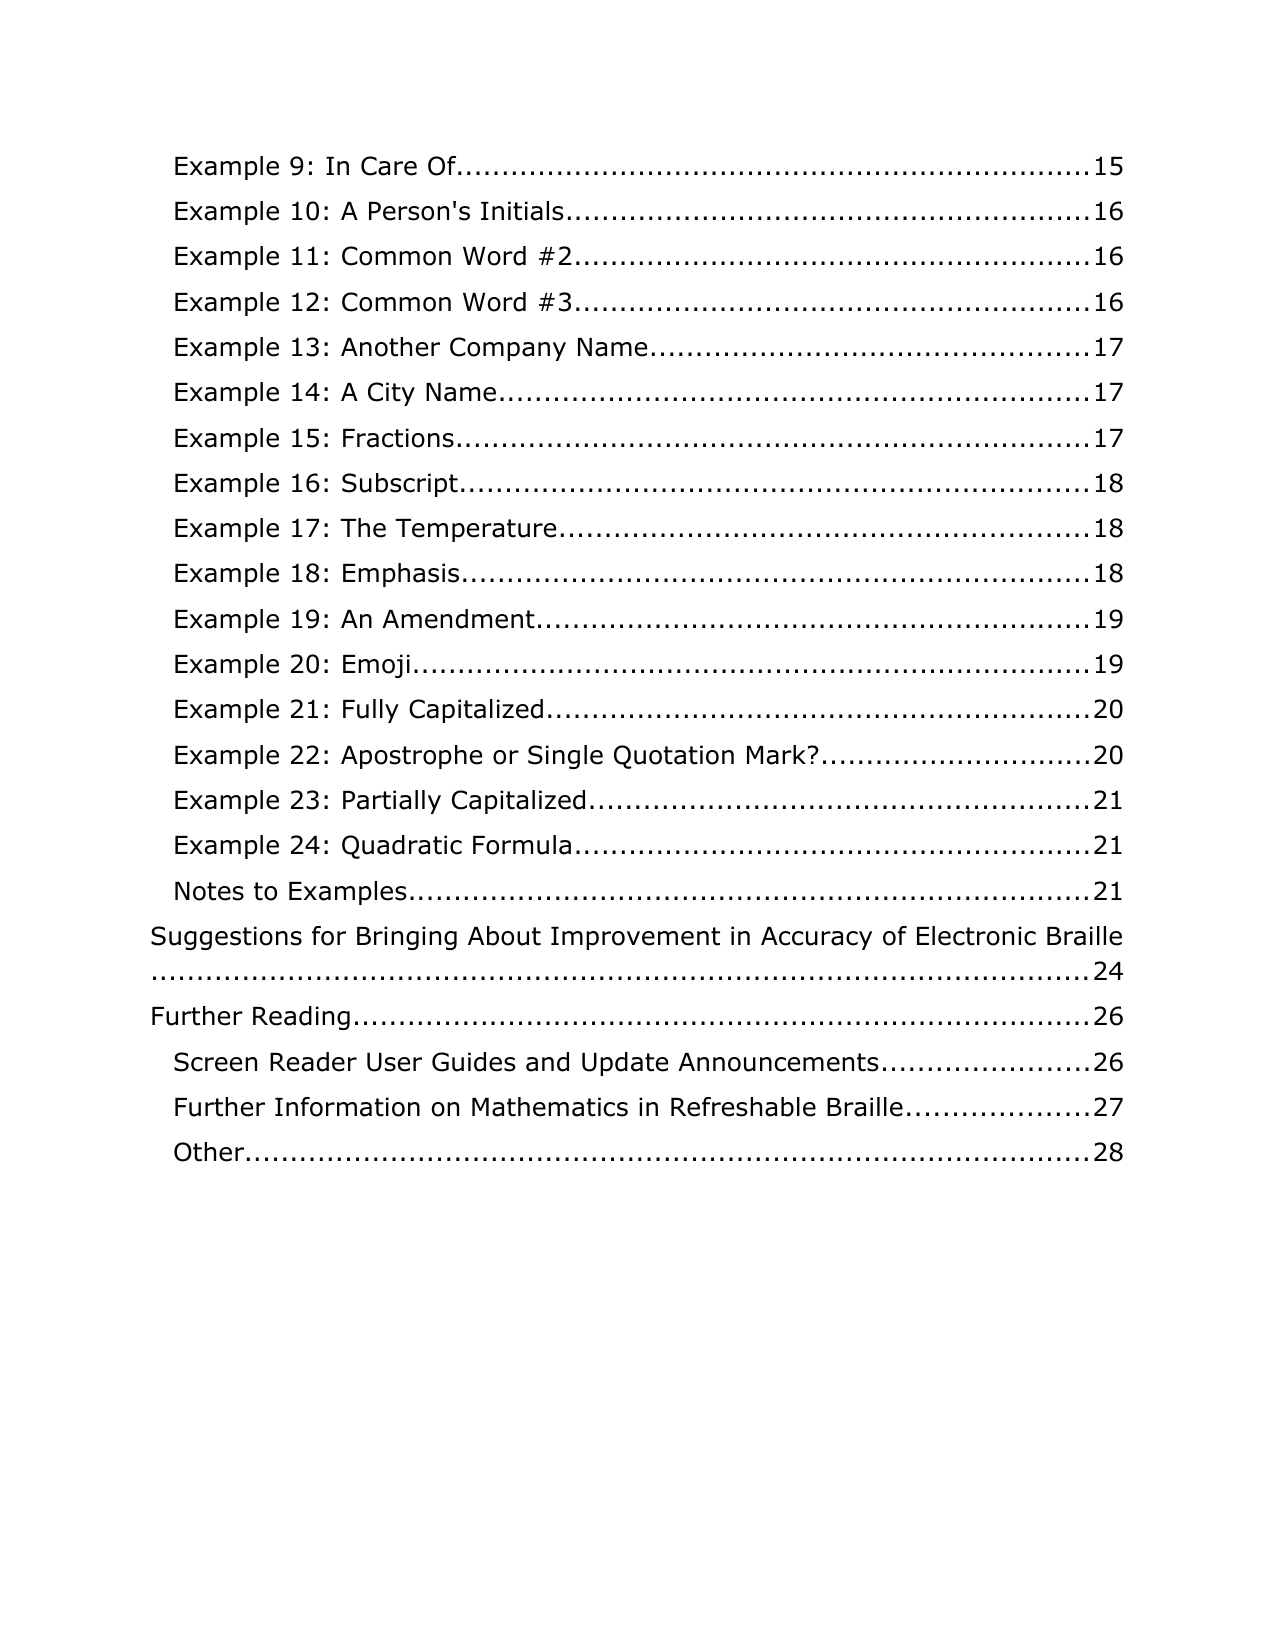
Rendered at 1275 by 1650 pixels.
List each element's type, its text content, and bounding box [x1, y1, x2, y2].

text Example 18: Emphasis 18 [173, 558, 1125, 588]
text Example 19: An Amendment 19 [173, 603, 1125, 633]
text Example 13: Another Company Name 17 [173, 331, 1125, 362]
text Further Information on Mathematics in Refreshable Braille 27 [173, 1091, 1125, 1122]
text Suggestions for Bringing About Improvement in Accuracy of Electronic Braille 24 [150, 920, 1125, 986]
text Example 24: Quadratic Formula 21 [173, 830, 1125, 860]
text Example 14: A City Name 17 [173, 377, 1125, 407]
text Example 16: Subscript 18 [173, 467, 1125, 498]
text Example 23: Partially Capitalized 21 [173, 784, 1125, 815]
text Screen Reader User Guides and Update Announcements 26 [173, 1046, 1125, 1076]
text Example 20: Emoji 19 [173, 648, 1125, 679]
text Example 12: Common Word #3 16 [173, 286, 1125, 316]
text Example 11: Common Word #2 16 [173, 241, 1125, 271]
text Other 28 [173, 1136, 1125, 1167]
text Notes to Examples 21 [173, 875, 1125, 905]
text Example 17: The Temperature 18 [173, 512, 1125, 543]
text Example 21: Fully Capitalized 20 [173, 694, 1125, 724]
text Example 10: A Person's Initials 16 [173, 195, 1125, 226]
text Example 22: Apostrophe or Single Quotation Mark? 20 [173, 739, 1125, 769]
text Example 9: In Care Of 15 [173, 150, 1125, 180]
text Example 15: Fractions 17 [173, 422, 1125, 452]
text Further Reading 26 [150, 1001, 1125, 1031]
